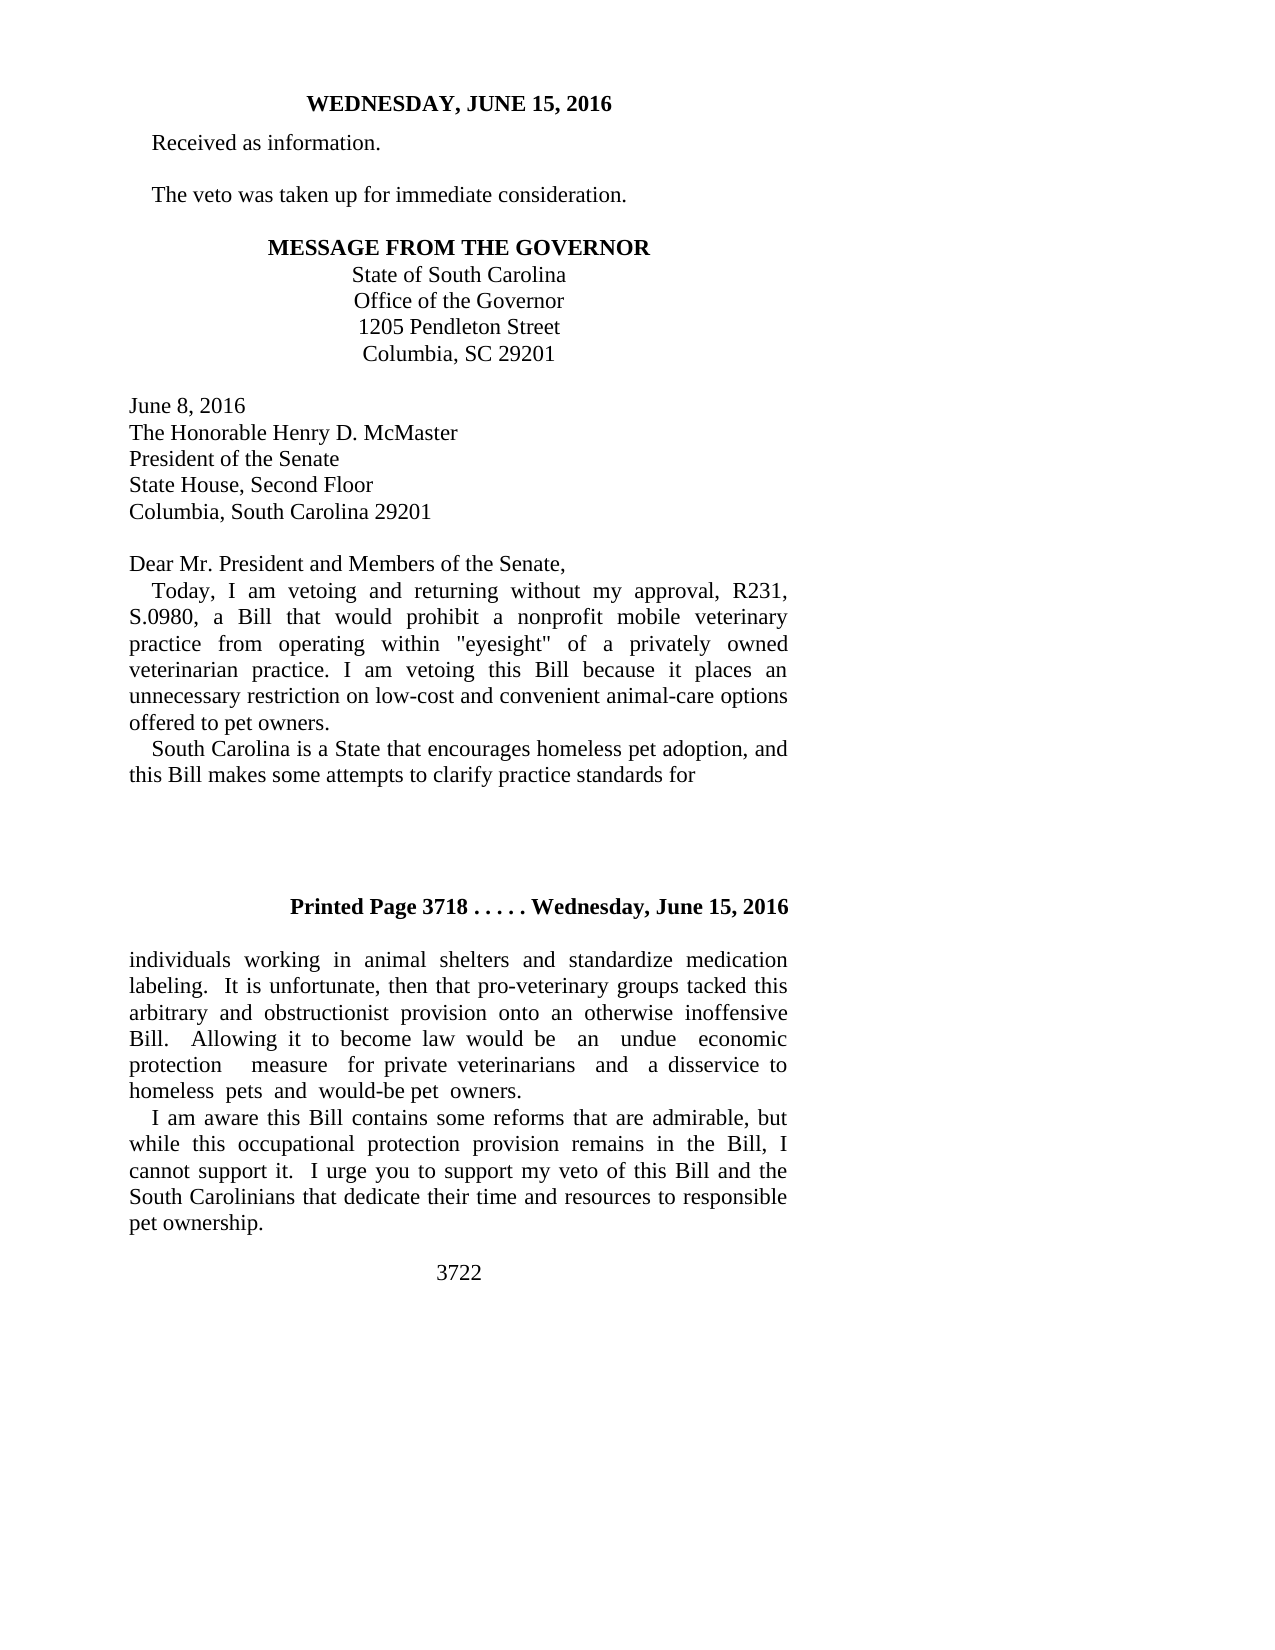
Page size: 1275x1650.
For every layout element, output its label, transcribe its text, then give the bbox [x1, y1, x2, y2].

text individuals working in animal shelters and standardize medication labeling. It is unfortunate, then that pro-veterinary groups tacked this arbitrary and obstructionist provision onto an otherwise inoffensive Bill. Allowing it to become law would be an undue economic protection measure for private veterinarians and a disservice to homeless pets and would-be pet owners. [129, 946, 789, 1104]
text The Honorable Henry D. McMaster [129, 419, 789, 445]
text MESSAGE FROM THE GOVERNOR [129, 234, 789, 261]
text Dear Mr. President and Members of the Senate, [129, 551, 789, 577]
text June 8, 2016 [129, 392, 789, 419]
text Received as information. [129, 129, 789, 155]
text Columbia, SC 29201 [129, 340, 789, 366]
text State House, Second Floor [129, 471, 789, 498]
text State of South Carolina [129, 261, 789, 287]
text The veto was taken up for immediate consideration. [129, 182, 789, 208]
text Columbia, South Carolina 29201 [129, 498, 789, 524]
text 1205 Pendleton Street [129, 313, 789, 340]
text Office of the Governor [129, 287, 789, 313]
text President of the Senate [129, 445, 789, 471]
text I am aware this Bill contains some reforms that are admirable, but while this occupational protection provision remains in the Bill, I cannot support it. I urge you to support my veto of this Bill and the South Carolinians that dedicate their time and resources to responsible pet ownership. [129, 1104, 789, 1236]
text Today, I am vetoing and returning without my approval, R231, S.0980, a Bill that would prohibit a nonprofit mobile veterinary practice from operating within "eyesight" of a privately owned veterinarian practice. I am vetoing this Bill because it places an unnecessary restriction on low-cost and convenient animal-care options offered to pet owners. [129, 577, 789, 735]
text South Carolina is a State that encourages homeless pet adoption, and this Bill makes some attempts to clarify practice standards for [129, 735, 789, 788]
text Printed Page 3718 . . . . . Wednesday, June 15, 2016 [129, 893, 789, 919]
